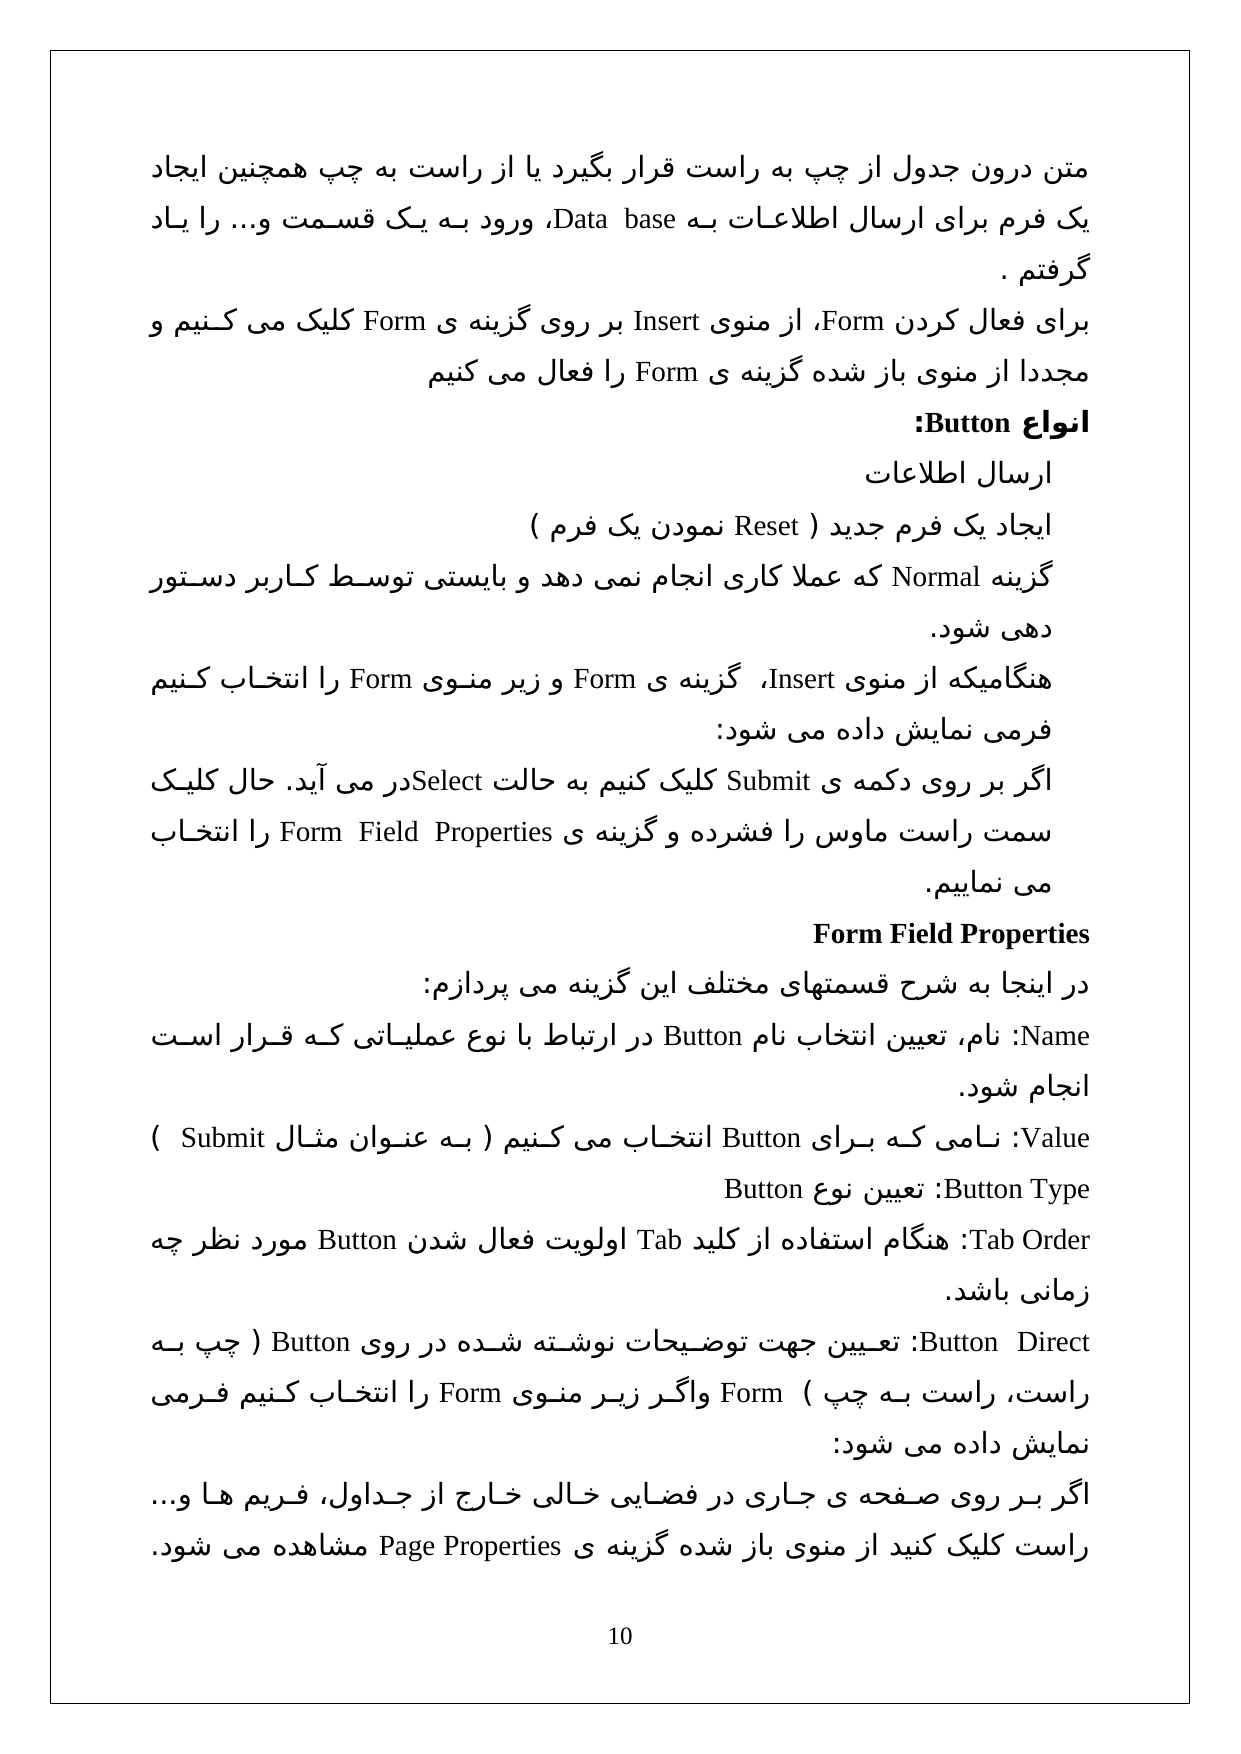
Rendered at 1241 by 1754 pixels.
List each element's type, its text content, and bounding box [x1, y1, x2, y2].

text اگر بر روی دکمه ی Submit کلیک کنیم به حالت Select‌در می آید. حال کلیک سمت راست ماوس را فشرده و گزینه ی Form Field Properties را انتخاب می نماییم. [150, 763, 1053, 899]
text ارسال اطلاعات [150, 457, 1053, 491]
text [150, 1478, 1090, 1563]
text هنگامیکه از منوی Insert، گزینه ی Form و زیر منوی Form را انتخاب کنیم فرمی نمایش داده می شود: [150, 661, 1053, 746]
text Name: ‌نام، تعیین انتخاب نام Button در ارتباط با نوع عملیاتی که قرار است انجام شود. [150, 1018, 1090, 1103]
text Button Direct: تعیین جهت توضیحات نوشته شده در روی Button ( چپ به راست، راست به چپ ) Form واگر زیر منوی Form را انتخاب کنیم فرمی نمایش داده می شود: [150, 1324, 1090, 1461]
text انواع Button: [150, 405, 1090, 439]
text برای فعال کردن Form، از منوی Insert بر روی گزینه ی Form کلیک می کنیم و مجددا از منوی باز شده گزینه ی Form را فعال می کنیم [150, 303, 1090, 388]
text Value: نامی که برای Button انتخاب می کنیم ( به عنوان مثال Submit ) Button Type: تعیین نوع Button [150, 1120, 1090, 1205]
text Form Field Properties [150, 916, 1090, 950]
text در اینجا به شرح قسمتهای مختلف این گزینه می پردازم: [150, 967, 1090, 1001]
text ایجاد یک فرم جدید ( Reset نمودن یک فرم ) [150, 508, 1053, 542]
text Tab Order: هنگام استفاده از کلید Tab اولویت فعال شدن Button مورد نظر چه زمانی باشد. [150, 1222, 1090, 1307]
text گزینه Normal که عملا کاری انجام نمی دهد و بایستی توسط کاربر دستور دهی شود. [150, 559, 1053, 644]
text متن درون جدول از چپ به راست قرار بگیرد یا از راست به چپ همچنین ایجاد یک فرم برای ارسال اطلاعات به Data base، ورود به یک قسمت و... را یاد گرفتم . [150, 150, 1090, 286]
